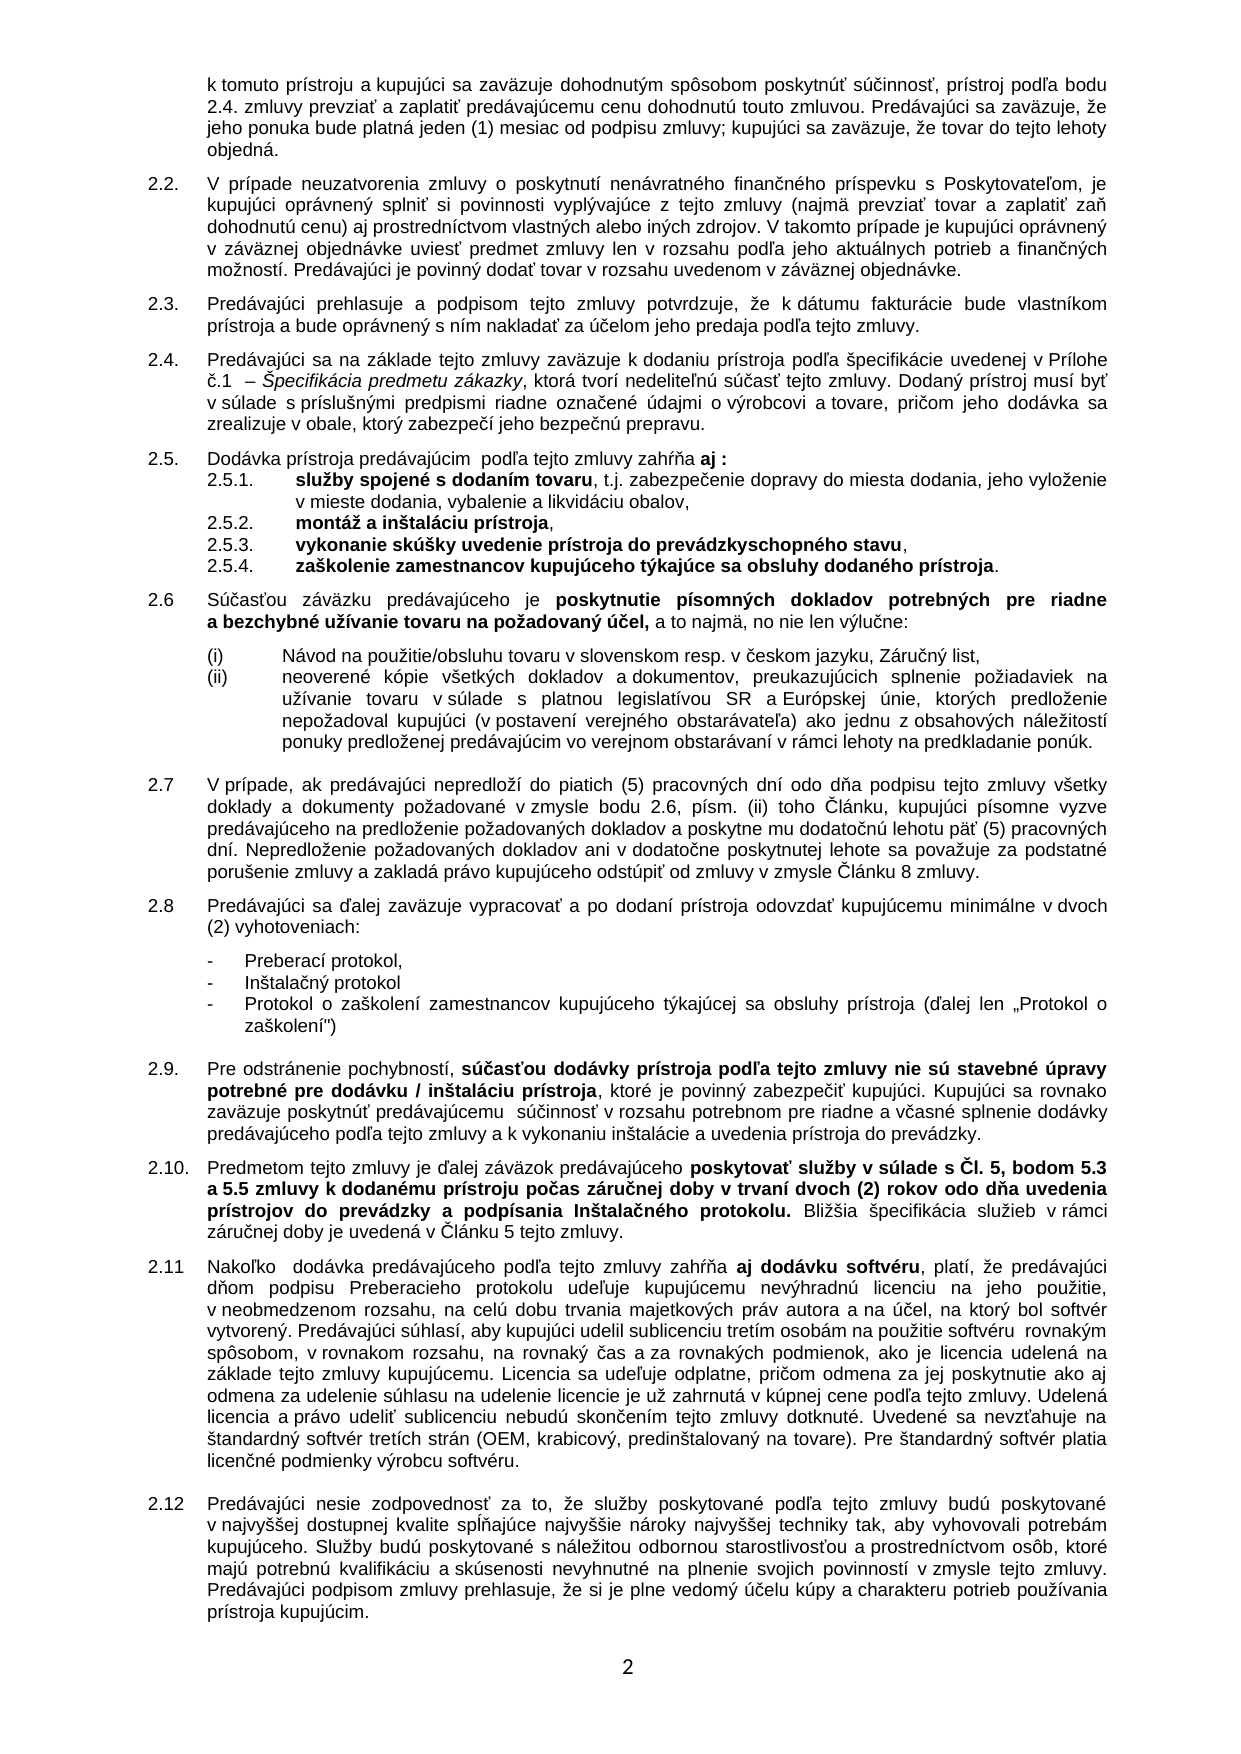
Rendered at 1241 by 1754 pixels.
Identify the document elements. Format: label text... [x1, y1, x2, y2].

list Návod na použitie/obsluhu tovaru v slovenskom resp. v českom jazyku, Záručný list, [207, 645, 1107, 666]
list vykonanie skúšky uvedenie prístroja do prevádzkyschopného stavu, [207, 533, 1107, 555]
list neoverené kópie všetkých dokladov a dokumentov, preukazujúcich splnenie požiadaviek na užívanie tovaru v súlade s platnou legislatívou SR a Európskej únie, ktorých predloženie nepožadoval kupujúci (v postavení verejného obstarávateľa) ako jednu z obsahových náležitostí ponuky predloženej predávajúcim vo verejnom obstarávaní v rámci lehoty na predkladanie ponúk. [207, 666, 1107, 753]
list Predávajúci nesie zodpovednosť za to, že služby poskytované podľa tejto zmluvy budú poskytované v najvyššej dostupnej kvalite spĺňajúce najvyššie nároky najvyššej techniky tak, aby vyhovovali potrebám kupujúceho. Služby budú poskytované s náležitou odbornou starostlivosťou a prostredníctvom osôb, ktoré majú potrebnú kvalifikáciu a skúsenosti nevyhnutné na plnenie svojich povinností v zmysle tejto zmluvy. Predávajúci podpisom zmluvy prehlasuje, že si je plne vedomý účelu kúpy a charakteru potrieb používania prístroja kupujúcim. [148, 1493, 1107, 1622]
list zaškolenie zamestnancov kupujúceho týkajúce sa obsluhy dodaného prístroja. [207, 555, 1107, 577]
list Protokol o zaškolení zamestnancov kupujúceho týkajúcej sa obsluhy prístroja (ďalej len „Protokol o zaškolení") [207, 993, 1107, 1036]
list Predávajúci prehlasuje a podpisom tejto zmluvy potvrdzuje, že k dátumu fakturácie bude vlastníkom prístroja a bude oprávnený s ním nakladať za účelom jeho predaja podľa tejto zmluvy. [148, 293, 1107, 336]
list Dodávka prístroja predávajúcim podľa tejto zmluvy zahŕňa aj : [148, 447, 1107, 469]
list Súčasťou záväzku predávajúceho je poskytnutie písomných dokladov potrebných pre riadne a bezchybné užívanie tovaru na požadovaný účel, a to najmä, no nie len výlučne: [148, 589, 1107, 632]
list Nakoľko dodávka predávajúceho podľa tejto zmluvy zahŕňa aj dodávku softvéru, platí, že predávajúci dňom podpisu Preberacieho protokolu udeľuje kupujúcemu nevýhradnú licenciu na jeho použitie, v neobmedzenom rozsahu, na celú dobu trvania majetkových práv autora a na účel, na ktorý bol softvér vytvorený. Predávajúci súhlasí, aby kupujúci udelil sublicenciu tretím osobám na použitie softvéru rovnakým spôsobom, v rovnakom rozsahu, na rovnaký čas a za rovnakých podmienok, ako je licencia udelená na základe tejto zmluvy kupujúcemu. Licencia sa udeľuje odplatne, pričom odmena za jej poskytnutie ako aj odmena za udelenie súhlasu na udelenie licencie je už zahrnutá v kúpnej cene podľa tejto zmluvy. Udelená licencia a právo udeliť sublicenciu nebudú skončením tejto zmluvy dotknuté. Uvedené sa nevzťahuje na štandardný softvér tretích strán (OEM, krabicový, predinštalovaný na tovare). Pre štandardný softvér platia licenčné podmienky výrobcu softvéru. [148, 1255, 1107, 1471]
list Predávajúci sa ďalej zaväzuje vypracovať a po odovzdať kupujúcemu minimálne v dvoch (2) vyhotoveniach: [148, 894, 1107, 938]
list služby spojené s dodaním tovaru, t.j. zabezpečenie dopravy do miesta dodania, jeho vyloženie v mieste dodania, vybalenie a likvidáciu obalov, [207, 469, 1107, 512]
list Predmetom tejto zmluvy je ďalej záväzok predávajúceho poskytovať služby v súlade s Čl. 5, bodom 5.3 a 5.5 zmluvy k dodanému prístroju počas záručnej doby v trvaní dvoch (2) rokov odo dňa uvedenia prístrojov do prevádzky a podpísania Inštalačného protokolu. Bližšia špecifikácia služieb v rámci záručnej doby je uvedená v Článku 5 tejto zmluvy. [148, 1157, 1107, 1243]
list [148, 74, 1107, 160]
list Inštalačný protokol [207, 972, 1107, 993]
list V prípade neuzatvorenia zmluvy o poskytnutí nenávratného finančného príspevku s Poskytovateľom, je kupujúci oprávnený splniť si povinnosti vyplývajúce z tejto zmluvy (najmä prevziať tovar a zaplatiť zaň dohodnutú cenu) aj prostredníctvom vlastných alebo iných zdrojov. V takomto prípade je kupujúci oprávnený v záväznej objednávke uviesť predmet zmluvy len v rozsahu podľa jeho aktuálnych potrieb a finančných možností. Predávajúci je povinný dodať tovar v rozsahu uvedenom v záväznej objednávke. [148, 173, 1107, 280]
list Predávajúci sa na základe tejto zmluvy zaväzuje k dodaniu prístroja podľa špecifikácie uvedenej v Prílohe č.1 – Špecifikácia predmetu zákazky, ktorá tvorí nedeliteľnú súčasť tejto zmluvy. Dodaný prístroj musí byť v súlade s príslušnými predpismi riadne označené údajmi o výrobcovi a tovare, pričom jeho dodávka sa zrealizuje v obale, ktorý zabezpečí jeho bezpečnú prepravu. [148, 348, 1107, 435]
list Preberací protokol, [207, 950, 1107, 972]
list Pre odstránenie pochybností, súčasťou dodávky prístroja podľa tejto zmluvy nie sú stavebné úpravy potrebné pre dodávku / inštaláciu prístroja, ktoré je povinný zabezpečiť kupujúci. Kupujúci sa rovnako zaväzuje poskytnúť predávajúcemu súčinnosť v rozsahu potrebnom pre riadne a včasné splnenie dodávky predávajúceho podľa tejto zmluvy a k vykonaniu inštalácie a uvedenia prístroja do prevádzky. [148, 1058, 1107, 1144]
list montáž a inštaláciu prístroja, [207, 512, 1107, 533]
list V prípade, ak predávajúci nepredloží do piatich (5) pracovných dní odo dňa podpisu tejto zmluvy všetky doklady a dokumenty požadované v zmysle bodu 2.6, písm. (ii) toho Článku, kupujúci písomne vyzve predávajúceho na predloženie požadovaných dokladov a poskytne mu dodatočnú lehotu päť (5) pracovných dní. Nepredloženie požadovaných dokladov ani v dodatočne poskytnutej lehote sa považuje za podstatné porušenie zmluvy a zakladá právo kupujúceho odstúpiť od zmluvy v zmysle Článku 8 zmluvy. [148, 774, 1107, 882]
